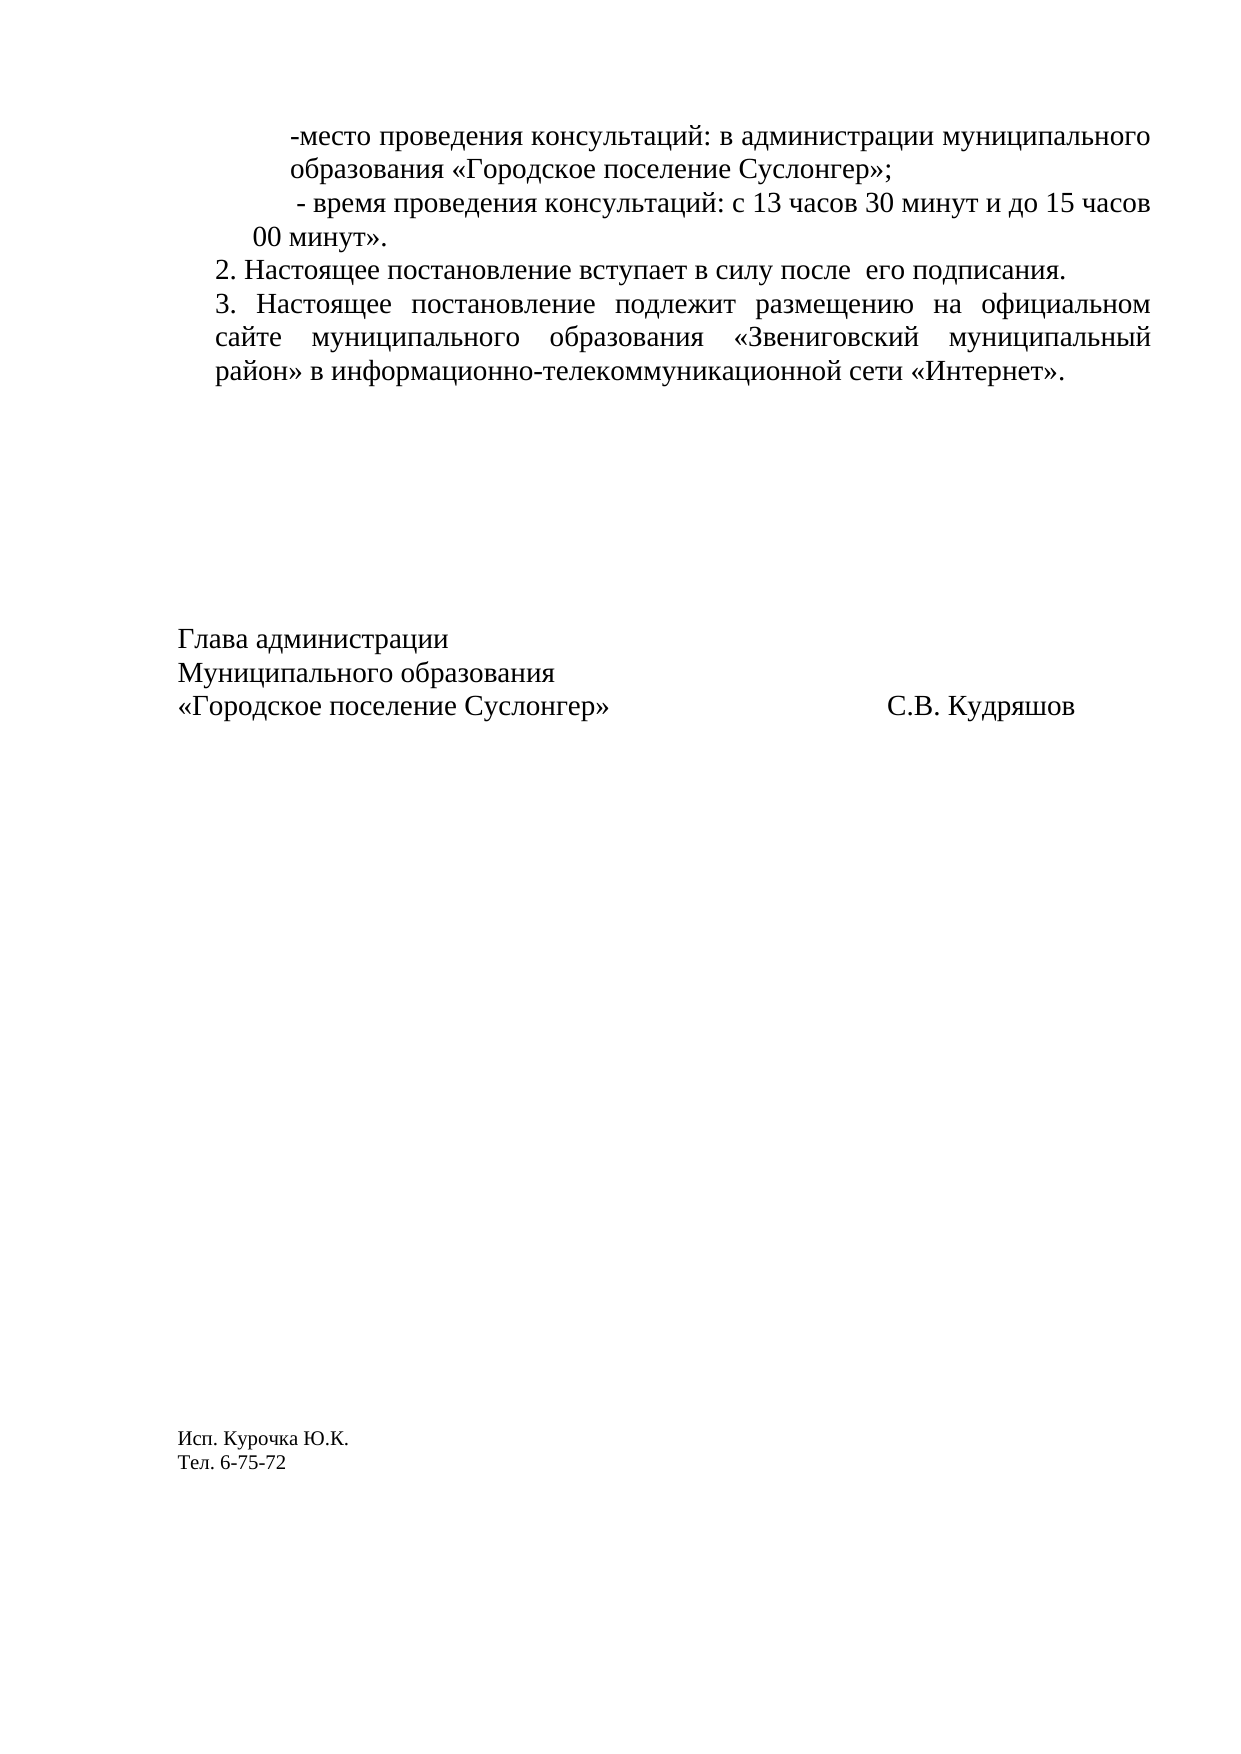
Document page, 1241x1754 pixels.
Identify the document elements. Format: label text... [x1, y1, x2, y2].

text Муниципального образования [177, 655, 1152, 688]
text 3. Настоящее постановление подлежит размещению на официальном сайте муниципального образования «Звениговский муниципальный район» в информационно-телекоммуникационной сети «Интернет». [215, 286, 1152, 386]
text 2. Настоящее постановление вступает в силу после его подписания. [215, 252, 1152, 286]
text Тел. 6-75-72 [177, 1450, 1152, 1474]
text Исп. Курочка Ю.К. [177, 1426, 1152, 1450]
text - время проведения консультаций: с 13 часов 30 минут и до 15 часов 00 минут». [252, 185, 1152, 252]
text Глава администрации [177, 621, 1152, 655]
text -место проведения консультаций: в администрации муниципального образования «Городское поселение Суслонгер»; [290, 118, 1152, 185]
text «Городское поселение Суслонгер» С.В. Кудряшов [177, 688, 1152, 755]
